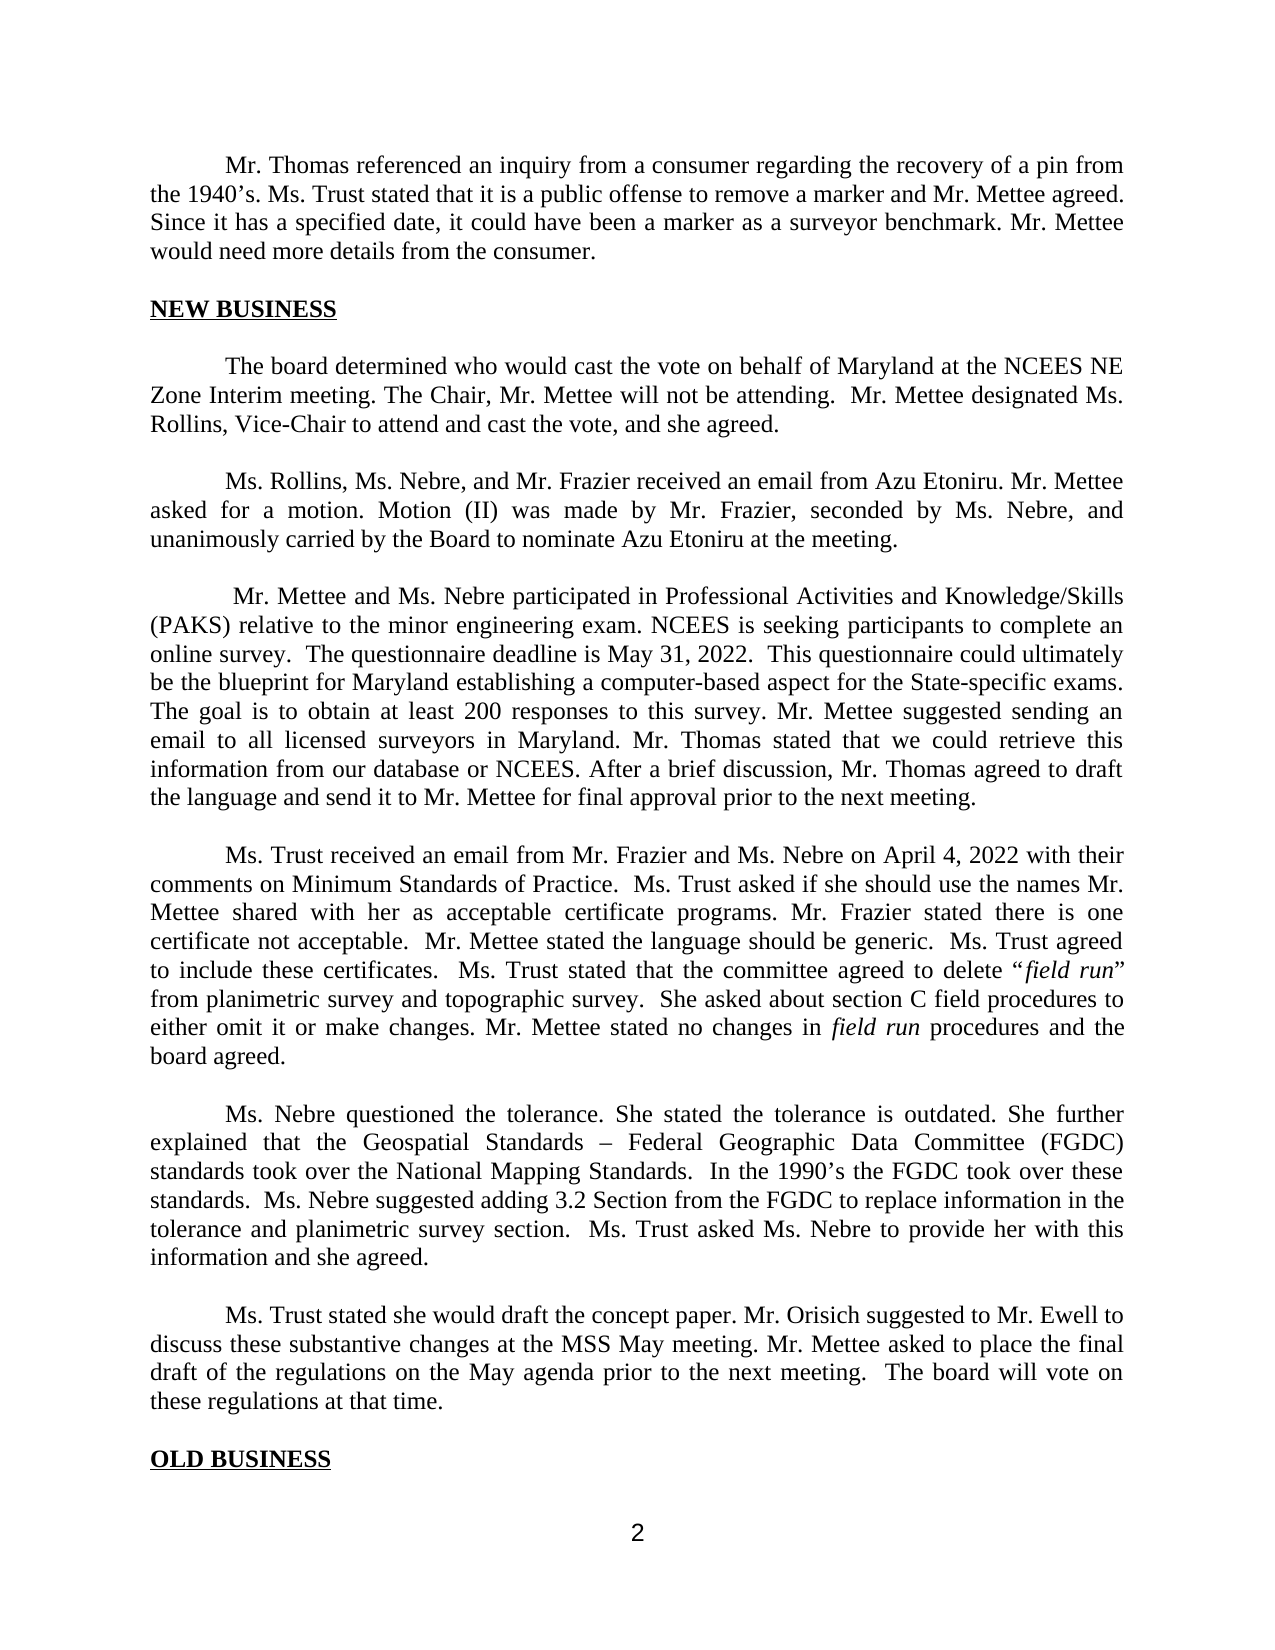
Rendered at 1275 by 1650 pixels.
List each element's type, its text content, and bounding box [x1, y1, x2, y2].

text Ms. Rollins, Ms. Nebre, and Mr. Frazier received an email from Azu Etoniru. Mr. Mettee asked for a motion. Motion (II) was made by Mr. Frazier, seconded by Ms. Nebre, and unanimously carried by the Board to nominate Azu Etoniru at the meeting. [150, 466, 1125, 552]
text Ms. Trust received an email from Mr. Frazier and Ms. Nebre on April 4, 2022 with their comments on Minimum Standards of Practice. Ms. Trust asked if she should use the names Mr. Mettee shared with her as acceptable certificate programs. Mr. Frazier stated there is one certificate not acceptable. Mr. Mettee stated the language should be generic. Ms. Trust agreed to include these certificates. Ms. Trust stated that the committee agreed to delete “field run” from planimetric survey and topographic survey. She asked about section C field procedures to either omit it or make changes. Mr. Mettee stated no changes in field run procedures and the board agreed. [150, 840, 1125, 1070]
text Ms. Nebre questioned the tolerance. She stated the tolerance is outdated. She further explained that the Geospatial Standards – Federal Geographic Data Committee (FGDC) standards took over the National Mapping Standards. In the 1990’s the FGDC took over these standards. Ms. Nebre suggested adding 3.2 Section from the FGDC to replace information in the tolerance and planimetric survey section. Ms. Trust asked Ms. Nebre to provide her with this information and she agreed. [150, 1099, 1125, 1271]
text NEW BUSINESS [150, 294, 1125, 322]
text Ms. Trust stated she would draft the concept paper. Mr. Orisich suggested to Mr. Ewell to discuss these substantive changes at the MSS May meeting. Mr. Mettee asked to place the final draft of the regulations on the May agenda prior to the next meeting. The board will vote on these regulations at that time. [150, 1300, 1125, 1415]
text Mr. Mettee and Ms. Nebre participated in Professional Activities and Knowledge/Skills (PAKS) relative to the minor engineering exam. NCEES is seeking participants to complete an online survey. The questionnaire deadline is May 31, 2022. This questionnaire could ultimately be the blueprint for Maryland establishing a computer-based aspect for the State-specific exams. The goal is to obtain at least 200 responses to this survey. Mr. Mettee suggested sending an email to all licensed surveyors in Maryland. Mr. Thomas stated that we could retrieve this information from our database or NCEES. After a brief discussion, Mr. Thomas agreed to draft the language and send it to Mr. Mettee for final approval prior to the next meeting. [150, 581, 1125, 811]
text Mr. Thomas referenced an inquiry from a consumer regarding the recovery of a pin from the 1940’s. Ms. Trust stated that it is a public offense to remove a marker and Mr. Mettee agreed. Since it has a specified date, it could have been a marker as a surveyor benchmark. Mr. Mettee would need more details from the consumer. [150, 150, 1125, 265]
text OLD BUSINESS [150, 1444, 1125, 1472]
text The board determined who would cast the vote on behalf of Maryland at the NCEES NE Zone Interim meeting. The Chair, Mr. Mettee will not be attending. Mr. Mettee designated Ms. Rollins, Vice-Chair to attend and cast the vote, and she agreed. [150, 351, 1125, 437]
